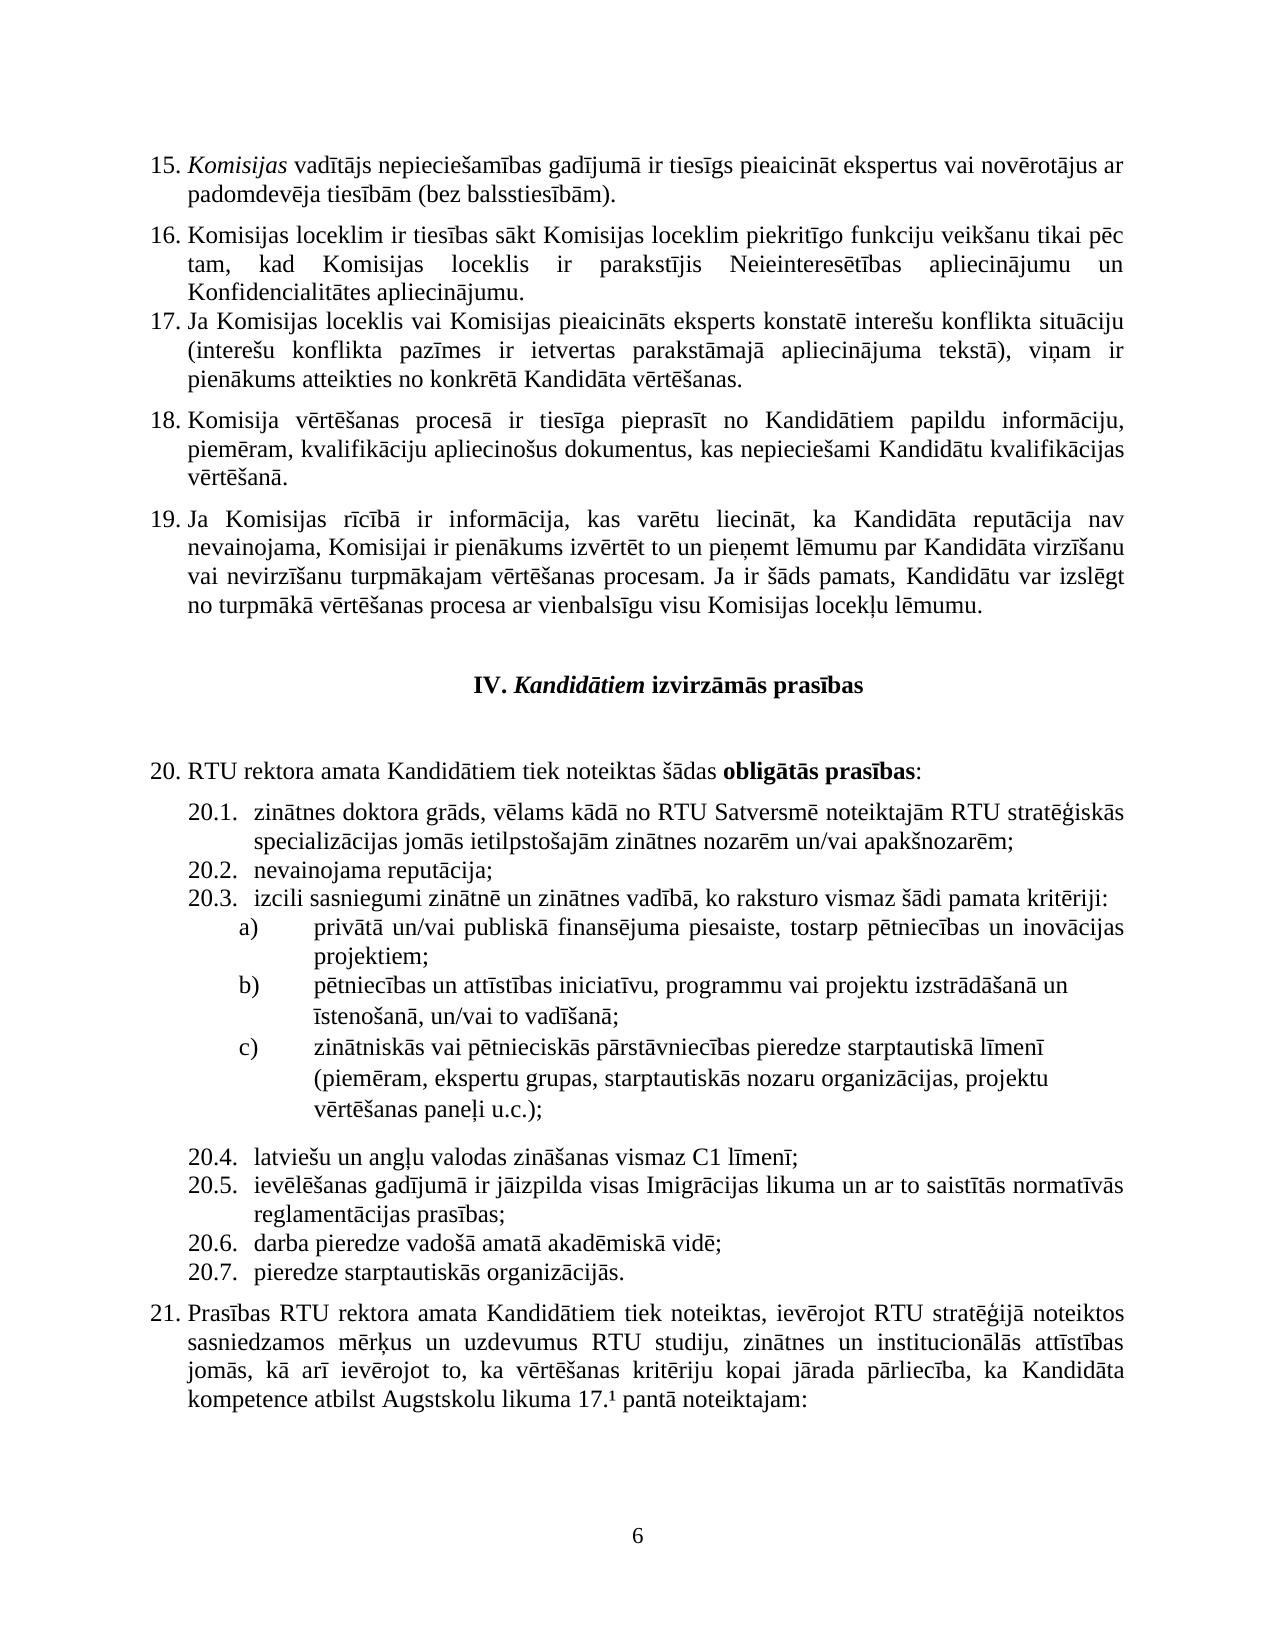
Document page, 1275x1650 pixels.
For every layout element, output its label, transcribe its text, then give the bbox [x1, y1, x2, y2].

list darba pieredze vadošā amatā akadēmiskā vidē; [188, 1228, 1125, 1257]
list izcili sasniegumi zinātnē un zinātnes vadībā, ko raksturo vismaz šādi pamata kritēriji: [188, 883, 1125, 912]
list Komisijas vadītājs nepieciešamības gadījumā ir tiesīgs pieaicināt ekspertus vai novērotājus ar padomdevēja tiesībām (bez balsstiesībām). [150, 150, 1124, 207]
list Ja Komisijas loceklis vai Komisijas pieaicināts eksperts konstatē interešu konflikta situāciju (interešu konflikta pazīmes ir ietvertas parakstāmajā apliecinājuma tekstā), viņam ir pienākums atteikties no konkrētā Kandidāta vērtēšanas. [150, 306, 1124, 392]
list privātā un/vai publiskā finansējuma piesaiste, tostarp pētniecības un inovācijas projektiem; [239, 912, 1125, 970]
list Komisijas loceklim ir tiesības sākt Komisijas loceklim piekritīgo funkciju veikšanu tikai pēc tam, kad Komisijas loceklis ir parakstījis Neieinteresētības apliecinājumu un Konfidencialitātes apliecinājumu. [150, 220, 1124, 306]
list ievēlēšanas gadījumā ir jāizpilda visas Imigrācijas likuma un ar to saistītās normatīvās reglamentācijas prasības; [188, 1170, 1125, 1228]
list latviešu un angļu valodas zināšanas vismaz C1 līmenī; [188, 1142, 1125, 1170]
subtitle IV. Kandidātiem izvirzāmās prasības [226, 670, 1110, 699]
list pieredze starptautiskās organizācijās. [188, 1257, 1125, 1285]
list zinātnes doktora grāds, vēlams kādā no RTU Satversmē noteiktajām RTU stratēģiskās specializācijas jomās ietilpstošajām zinātnes nozarēm un/vai apakšnozarēm; [188, 797, 1125, 855]
list Prasības RTU rektora amata Kandidātiem tiek noteiktas, ievērojot RTU stratēģijā noteiktos sasniedzamos mērķus un uzdevumus RTU studiju, zinātnes un institucionālās attīstības jomās, kā arī ievērojot to, ka vērtēšanas kritēriju kopai jārada pārliecība, ka Kandidāta kompetence atbilst Augstskolu likuma 17.¹ pantā noteiktajam: [150, 1298, 1124, 1413]
list Ja Komisijas rīcībā ir informācija, kas varētu liecināt, ka Kandidāta reputācija nav nevainojama, Komisijai ir pienākums izvērtēt to un pieņemt lēmumu par Kandidāta virzīšanu vai nevirzīšanu turpmākajam vērtēšanas procesam. Ja ir šāds pamats, Kandidātu var izslēgt no turpmākā vērtēšanas procesa ar vienbalsīgu visu Komisijas locekļu lēmumu. [150, 504, 1124, 619]
list RTU rektora amata Kandidātiem tiek noteiktas šādas obligātās prasības: [150, 756, 1124, 785]
list Komisija vērtēšanas procesā ir tiesīga pieprasīt no Kandidātiem papildu informāciju, piemēram, kvalifikāciju apliecinošus dokumentus, kas nepieciešami Kandidātu kvalifikācijas vērtēšanā. [150, 405, 1124, 491]
list zinātniskās vai pētnieciskās pārstāvniecības pieredze starptautiskā līmenī (piemēram, ekspertu grupas, starptautiskās nozaru organizācijas, projektu vērtēšanas paneļi u.c.); [239, 1032, 1125, 1123]
list pētniecības un attīstības iniciatīvu, programmu vai projektu izstrādāšanā un īstenošanā, un/vai to vadīšanā; [239, 970, 1125, 1029]
list nevainojama reputācija; [188, 855, 1125, 883]
